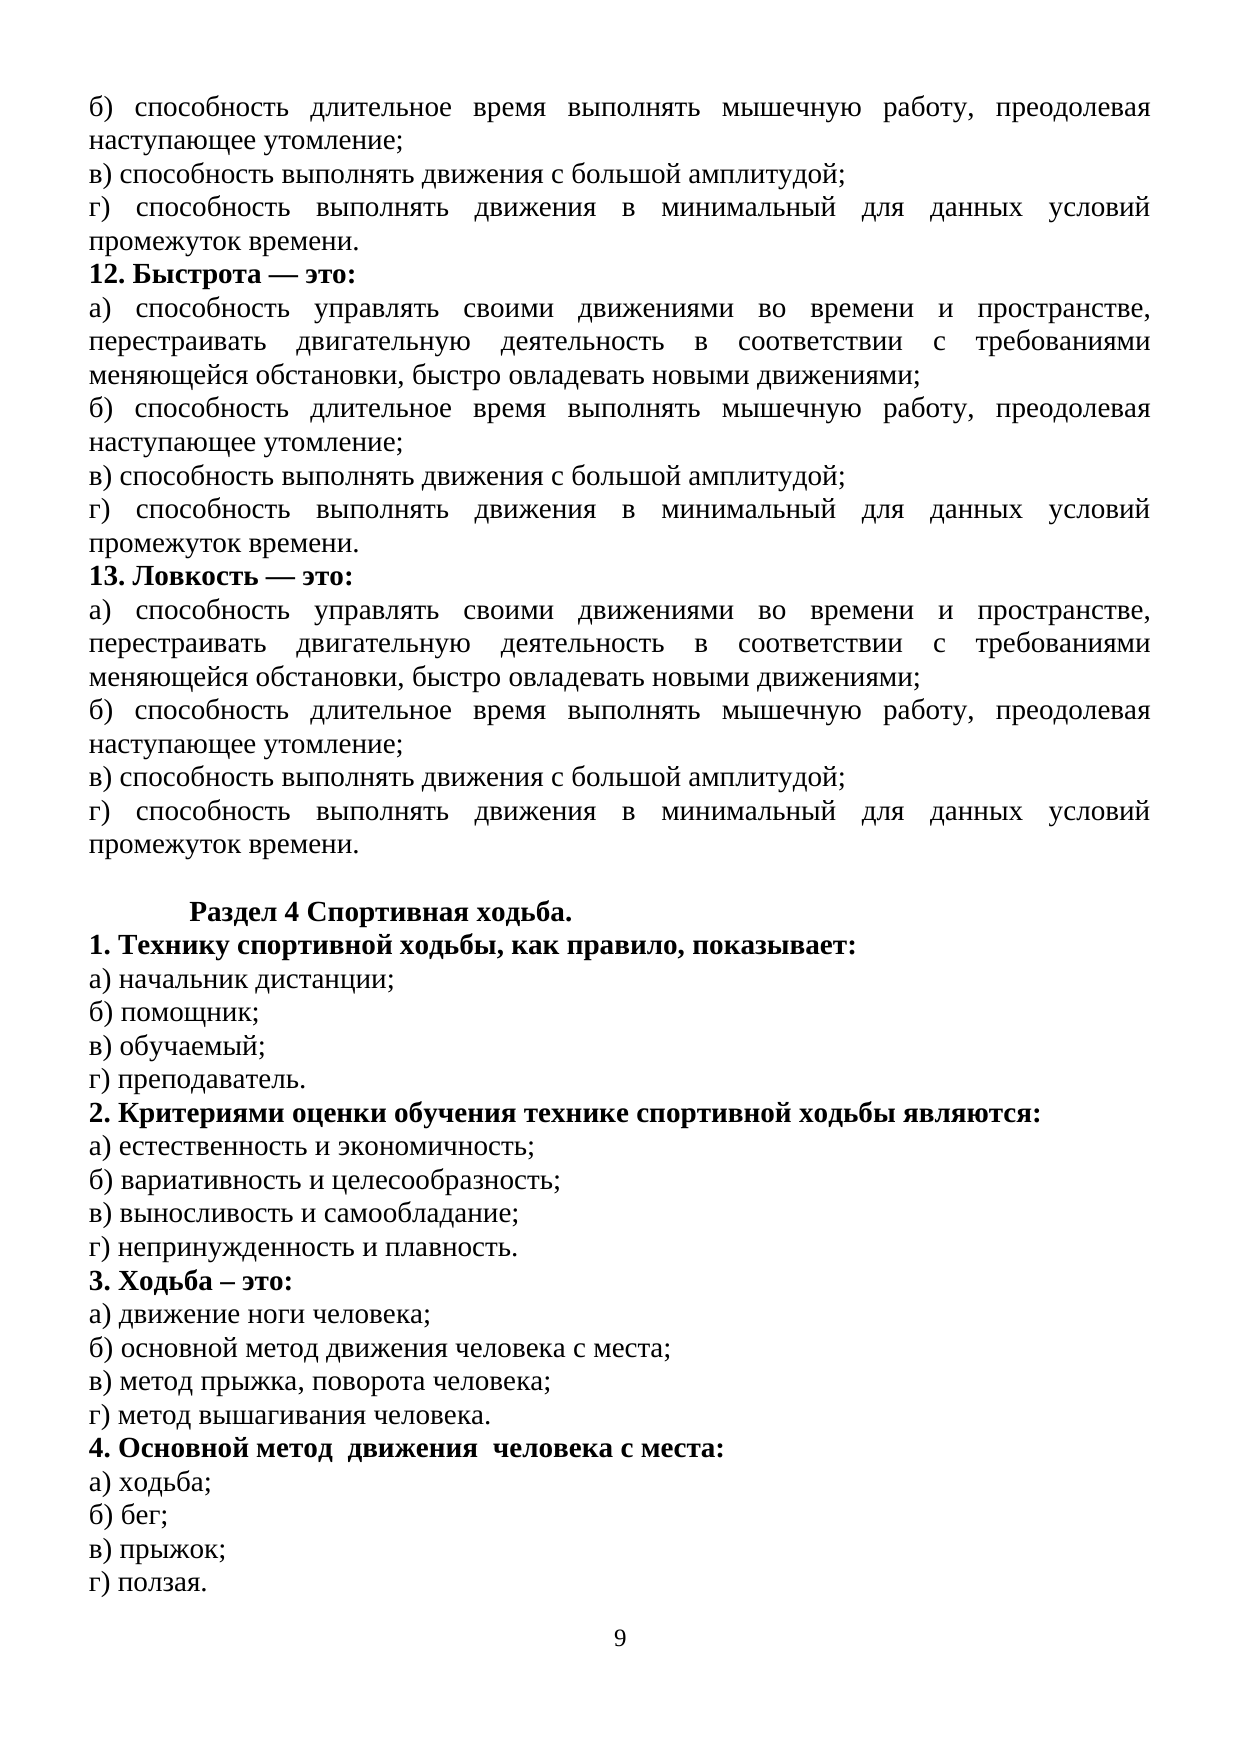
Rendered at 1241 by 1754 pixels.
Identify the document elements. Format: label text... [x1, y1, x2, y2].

text в) способность выполнять движения с большой амплитудой; [89, 458, 1152, 491]
text г) метод вышагивания человека. [89, 1397, 1152, 1430]
text 4. Основной метод движения человека с места: [89, 1430, 1152, 1464]
text а) движение ноги человека; [89, 1296, 1152, 1330]
text б) основной метод движения человека с места; [89, 1330, 1152, 1363]
text 12. Быстрота — это: [89, 256, 1152, 290]
text а) начальник дистанции; [89, 961, 1152, 994]
text 13. Ловкость — это: [89, 558, 1152, 592]
text Раздел 4 Спортивная ходьба. [89, 894, 1152, 927]
text г) способность выполнять движения в минимальный для данных условий промежуток времени. [89, 793, 1152, 860]
text г) способность выполнять движения в минимальный для данных условий промежуток времени. [89, 491, 1152, 558]
text в) способность выполнять движения с большой амплитудой; [89, 156, 1152, 189]
text б) способность длительное время выполнять мышечную работу, преодолевая наступающее утомление; [89, 89, 1152, 156]
text г) способность выполнять движения в минимальный для данных условий промежуток времени. [89, 189, 1152, 256]
text б) вариативность и целесообразность; [89, 1162, 1152, 1196]
text б) помощник; [89, 994, 1152, 1028]
text a) ходьба; [89, 1464, 1152, 1497]
text 2. Критериями оценки обучения технике спортивной ходьбы являются: [89, 1095, 1152, 1128]
text б) способность длительное время выполнять мышечную работу, преодолевая наступающее утомление; [89, 391, 1152, 458]
text а) естественность и экономичность; [89, 1128, 1152, 1162]
text в) выносливость и самообладание; [89, 1196, 1152, 1229]
text г) ползая. [89, 1564, 1152, 1598]
text в) метод прыжка, поворота человека; [89, 1363, 1152, 1397]
text 3. Ходьба – это: [89, 1263, 1152, 1296]
text б) способность длительное время выполнять мышечную работу, преодолевая наступающее утомление; [89, 692, 1152, 759]
text в) способность выполнять движения с большой амплитудой; [89, 759, 1152, 793]
text в) прыжок; [89, 1531, 1152, 1564]
text 1. Технику спортивной ходьбы, как правило, показывает: [89, 927, 1152, 961]
text г) преподаватель. [89, 1061, 1152, 1095]
text б) бег; [89, 1497, 1152, 1531]
text в) обучаемый; [89, 1028, 1152, 1061]
text г) непринужденность и плавность. [89, 1229, 1152, 1263]
